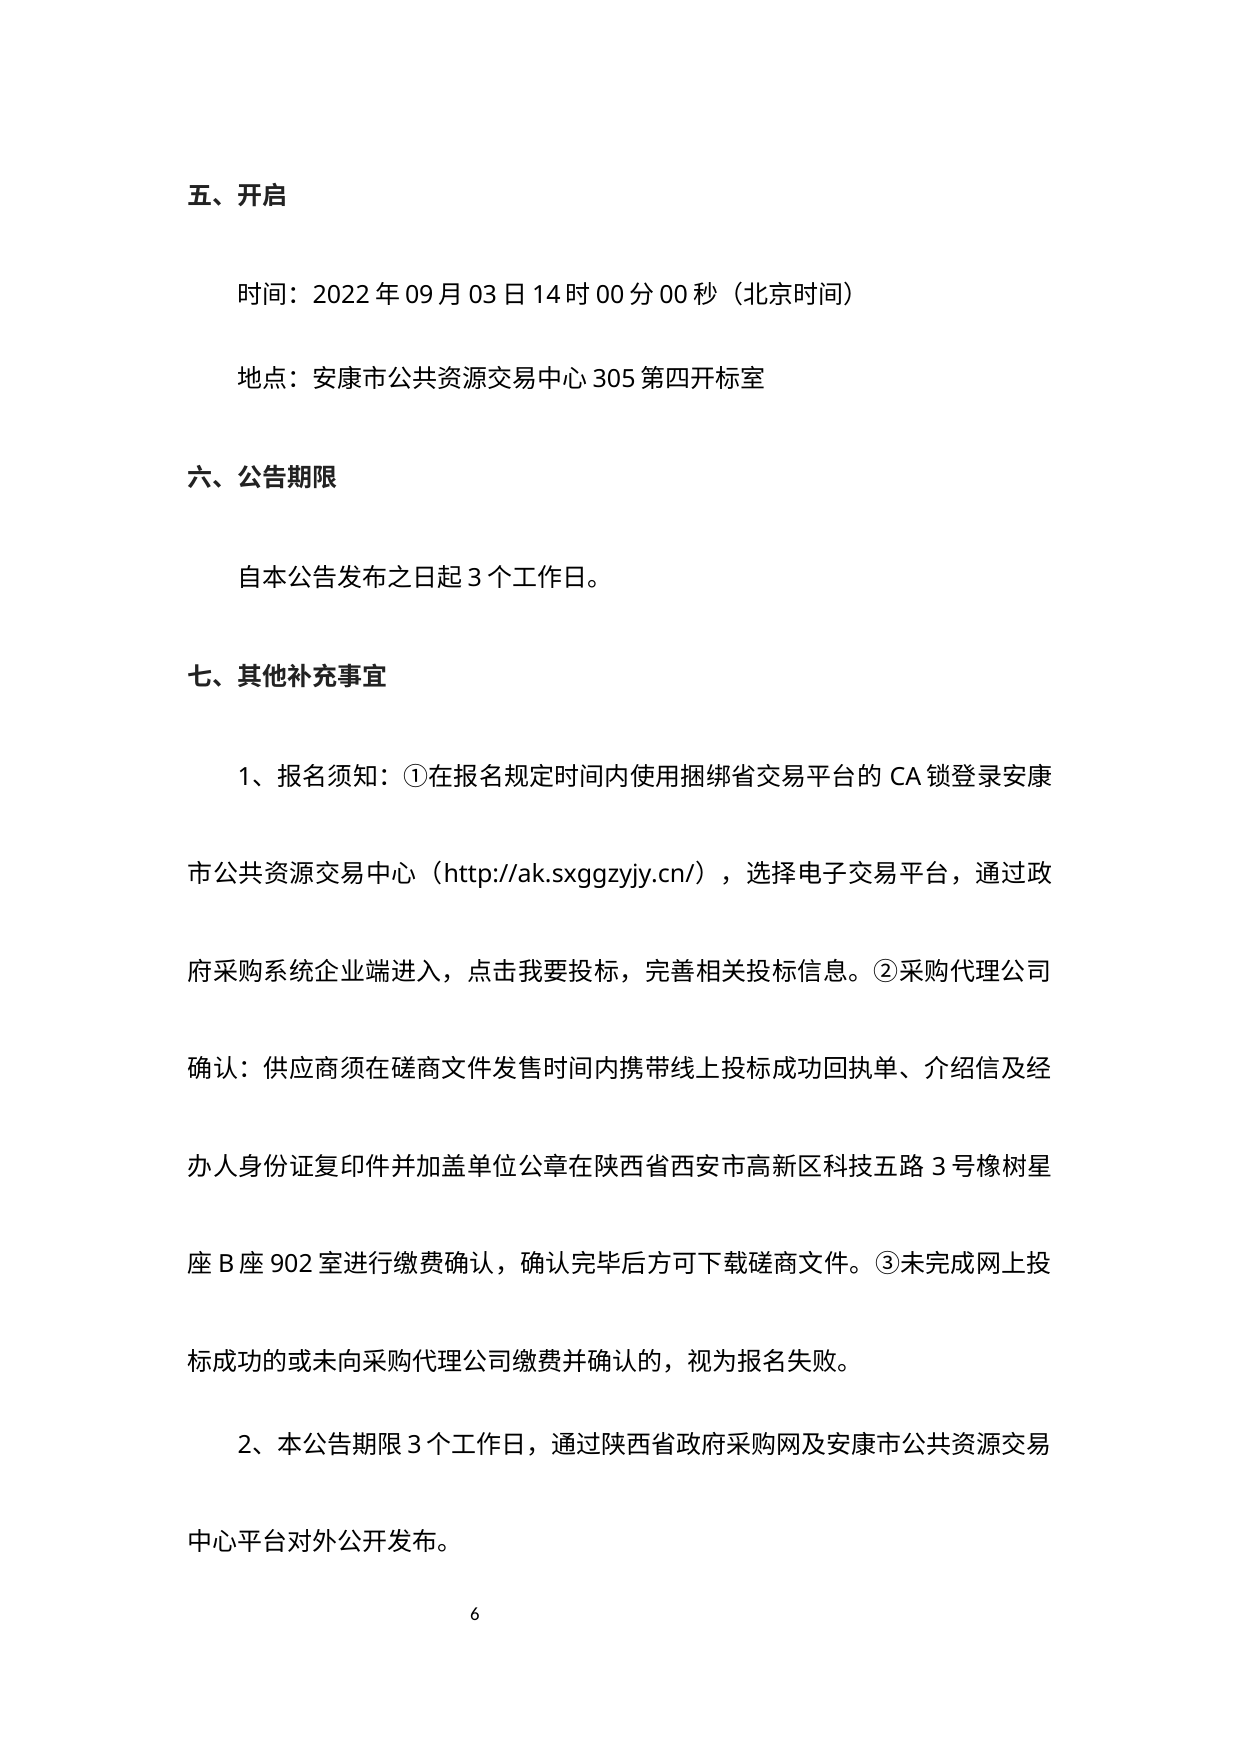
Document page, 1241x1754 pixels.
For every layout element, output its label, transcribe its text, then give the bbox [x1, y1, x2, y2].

subtitle 七、其他补充事宜 [187, 642, 1053, 707]
text 时间：2022年09月03日14时00分00秒（北京时间） [187, 261, 1053, 326]
subtitle 六、公告期限 [187, 443, 1053, 508]
text 自本公告发布之日起3个工作日。 [187, 543, 1053, 608]
text 2、本公告期限3个工作日，通过陕西省政府采购网及安康市公共资源交易中心平台对外公开发布。 [187, 1410, 1053, 1572]
text 地点：安康市公共资源交易中心305第四开标室 [187, 344, 1053, 409]
subtitle 五、开启 [187, 161, 1053, 226]
text 1、报名须知：①在报名规定时间内使用捆绑省交易平台的CA锁登录安康市公共资源交易中心（http://ak.sxggzyjy.cn/），选择电子交易平台，通过政府采购系统企业端进入，点击我要投标，完善相关投标信息。②采购代理公司确认：供应商须在磋商文件发售时间内携带线上投标成功回执单、介绍信及经办人身份证复印件并加盖单位公章在陕西省西安市高新区科技五路3号橡树星座B座902室进行缴费确认，确认完毕后方可下载磋商文件。③未完成网上投标成功的或未向采购代理公司缴费并确认的，视为报名失败。 [187, 742, 1053, 1392]
